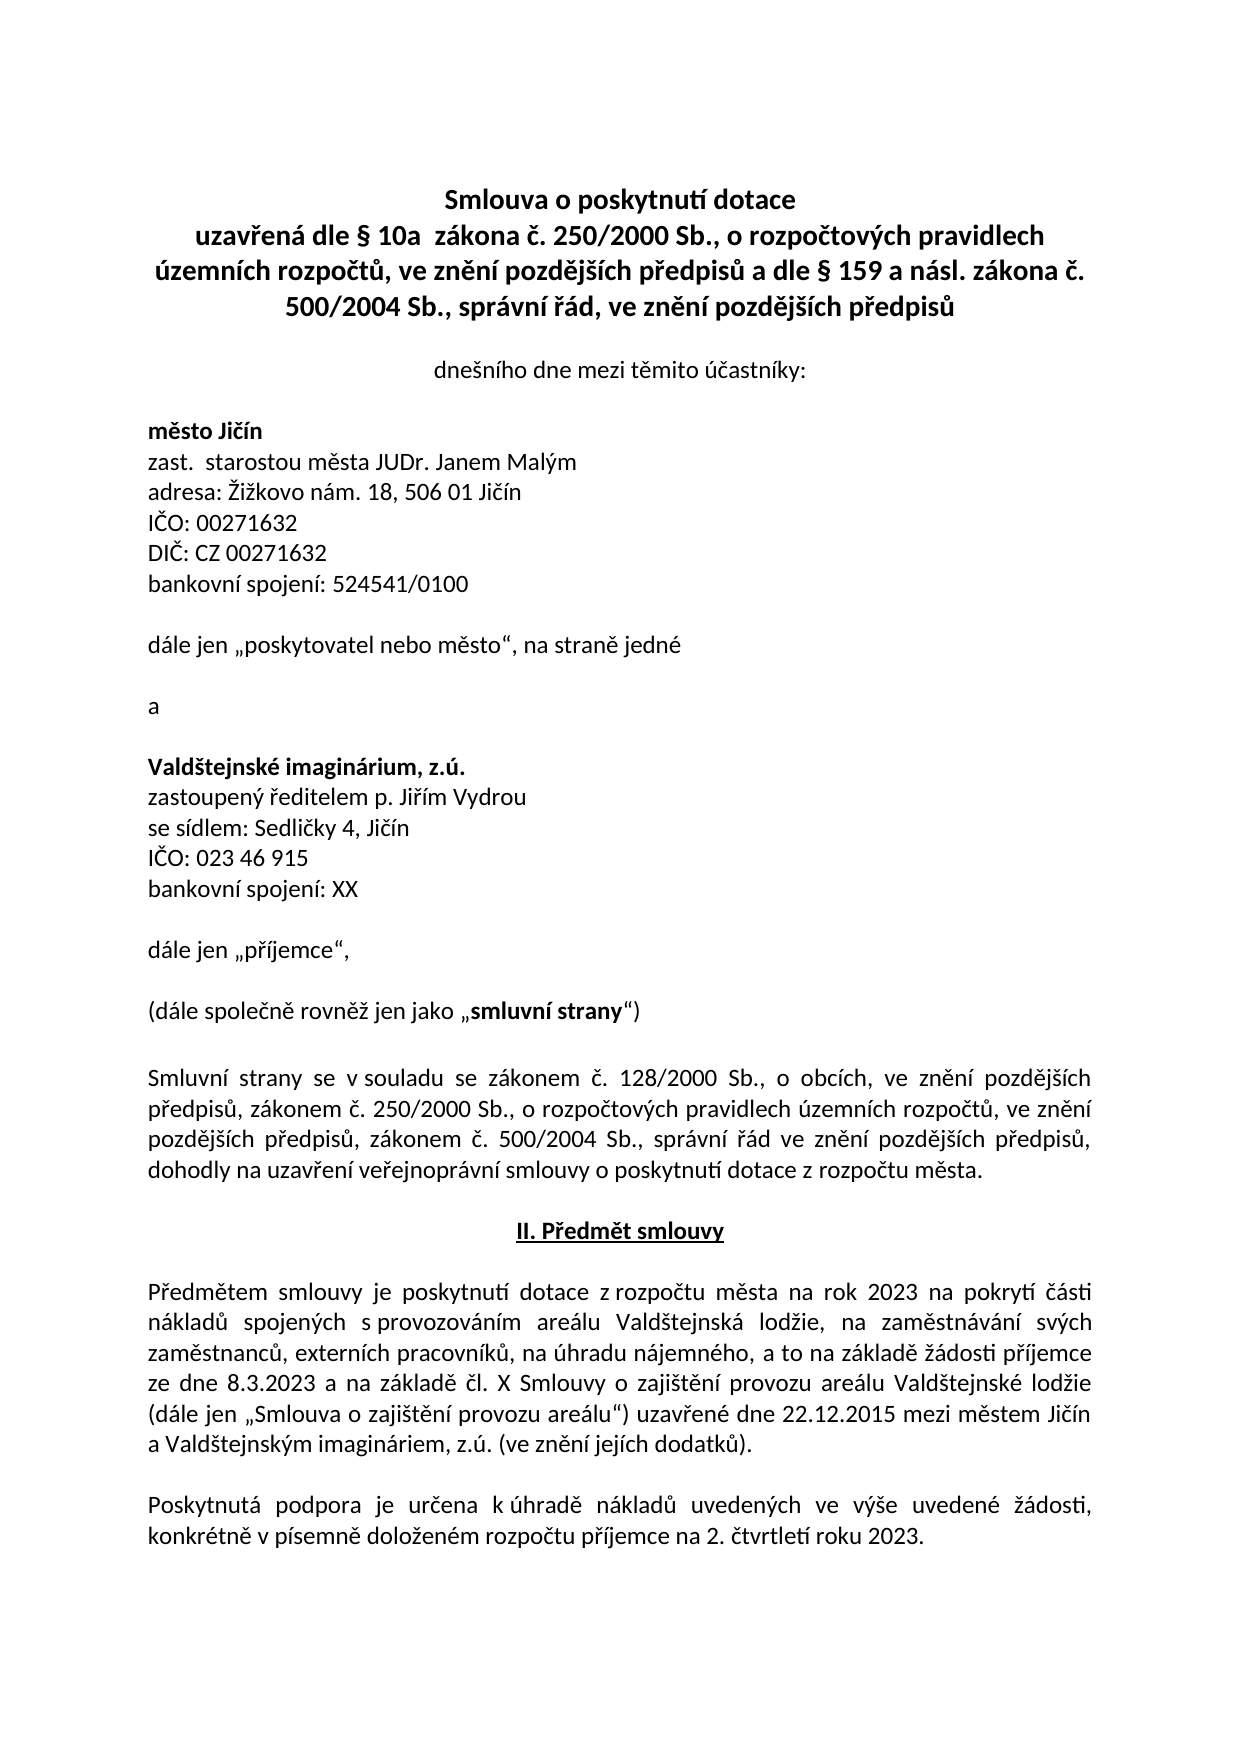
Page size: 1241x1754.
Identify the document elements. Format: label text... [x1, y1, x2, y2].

subtitle zastoupený ředitelem p. Jiřím Vydrou [148, 781, 1093, 812]
text IČO: 023 46 915 [148, 842, 1093, 873]
title DIČ: CZ 00271632 [148, 537, 1093, 568]
text Smluvní strany se v souladu se zákonem č. 128/2000 Sb., o obcích, ve znění pozdějších předpisů, zákonem č. 250/2000 Sb., o rozpočtových pravidlech územních rozpočtů, ve znění pozdějších předpisů, zákonem č. 500/2004 Sb., správní řád ve znění pozdějších předpisů, dohodly na uzavření veřejnoprávní smlouvy o poskytnutí dotace z rozpočtu města. [148, 1062, 1093, 1184]
text (dále společně rovněž jen jako „smluvní strany“) [148, 995, 1093, 1026]
title bankovní spojení: 524541/0100 [148, 568, 1093, 598]
title město Jičín [148, 415, 1093, 446]
text dále jen „příjemce“, [148, 934, 1093, 964]
title a [148, 690, 1093, 720]
title IČO: 00271632 [148, 507, 1093, 537]
subtitle Valdštejnské imaginárium, z.ú. [148, 751, 1093, 781]
title Smlouva o poskytnutí dotace [148, 181, 1093, 217]
text dále jen „poskytovatel nebo město“, na straně jedné [148, 629, 1093, 659]
title uzavřená dle § 10a zákona č. 250/2000 Sb., o rozpočtových pravidlech územních rozpočtů, ve znění pozdějších předpisů a dle § 159 a násl. zákona č. 500/2004 Sb., správní řád, ve znění pozdějších předpisů [148, 217, 1093, 324]
title dnešního dne mezi těmito účastníky: [148, 354, 1093, 385]
text II. Předmět smlouvy [148, 1215, 1093, 1246]
text se sídlem: Sedličky 4, Jičín [148, 812, 1093, 842]
title zast. starostou města JUDr. Janem Malým [148, 446, 1093, 476]
text Předmětem smlouvy je poskytnutí dotace z rozpočtu města na rok 2023 na pokrytí části nákladů spojených s provozováním areálu Valdštejnská lodžie, na zaměstnávání svých zaměstnanců, externích pracovníků, na úhradu nájemného, a to na základě žádosti příjemce ze dne 8.3.2023 a na základě čl. X Smlouvy o zajištění provozu areálu Valdštejnské lodžie (dále jen „Smlouva o zajištění provozu areálu“) uzavřené dne 22.12.2015 mezi městem Jičín a Valdštejnským imagináriem, z.ú. (ve znění jejích dodatků). [148, 1276, 1093, 1459]
text Poskytnutá podpora je určena k úhradě nákladů uvedených ve výše uvedené žádosti, konkrétně v písemně doloženém rozpočtu příjemce na 2. čtvrtletí roku 2023. [148, 1490, 1093, 1551]
title adresa: Žižkovo nám. 18, 506 01 Jičín [148, 476, 1093, 507]
text bankovní spojení: XX [148, 873, 1093, 903]
